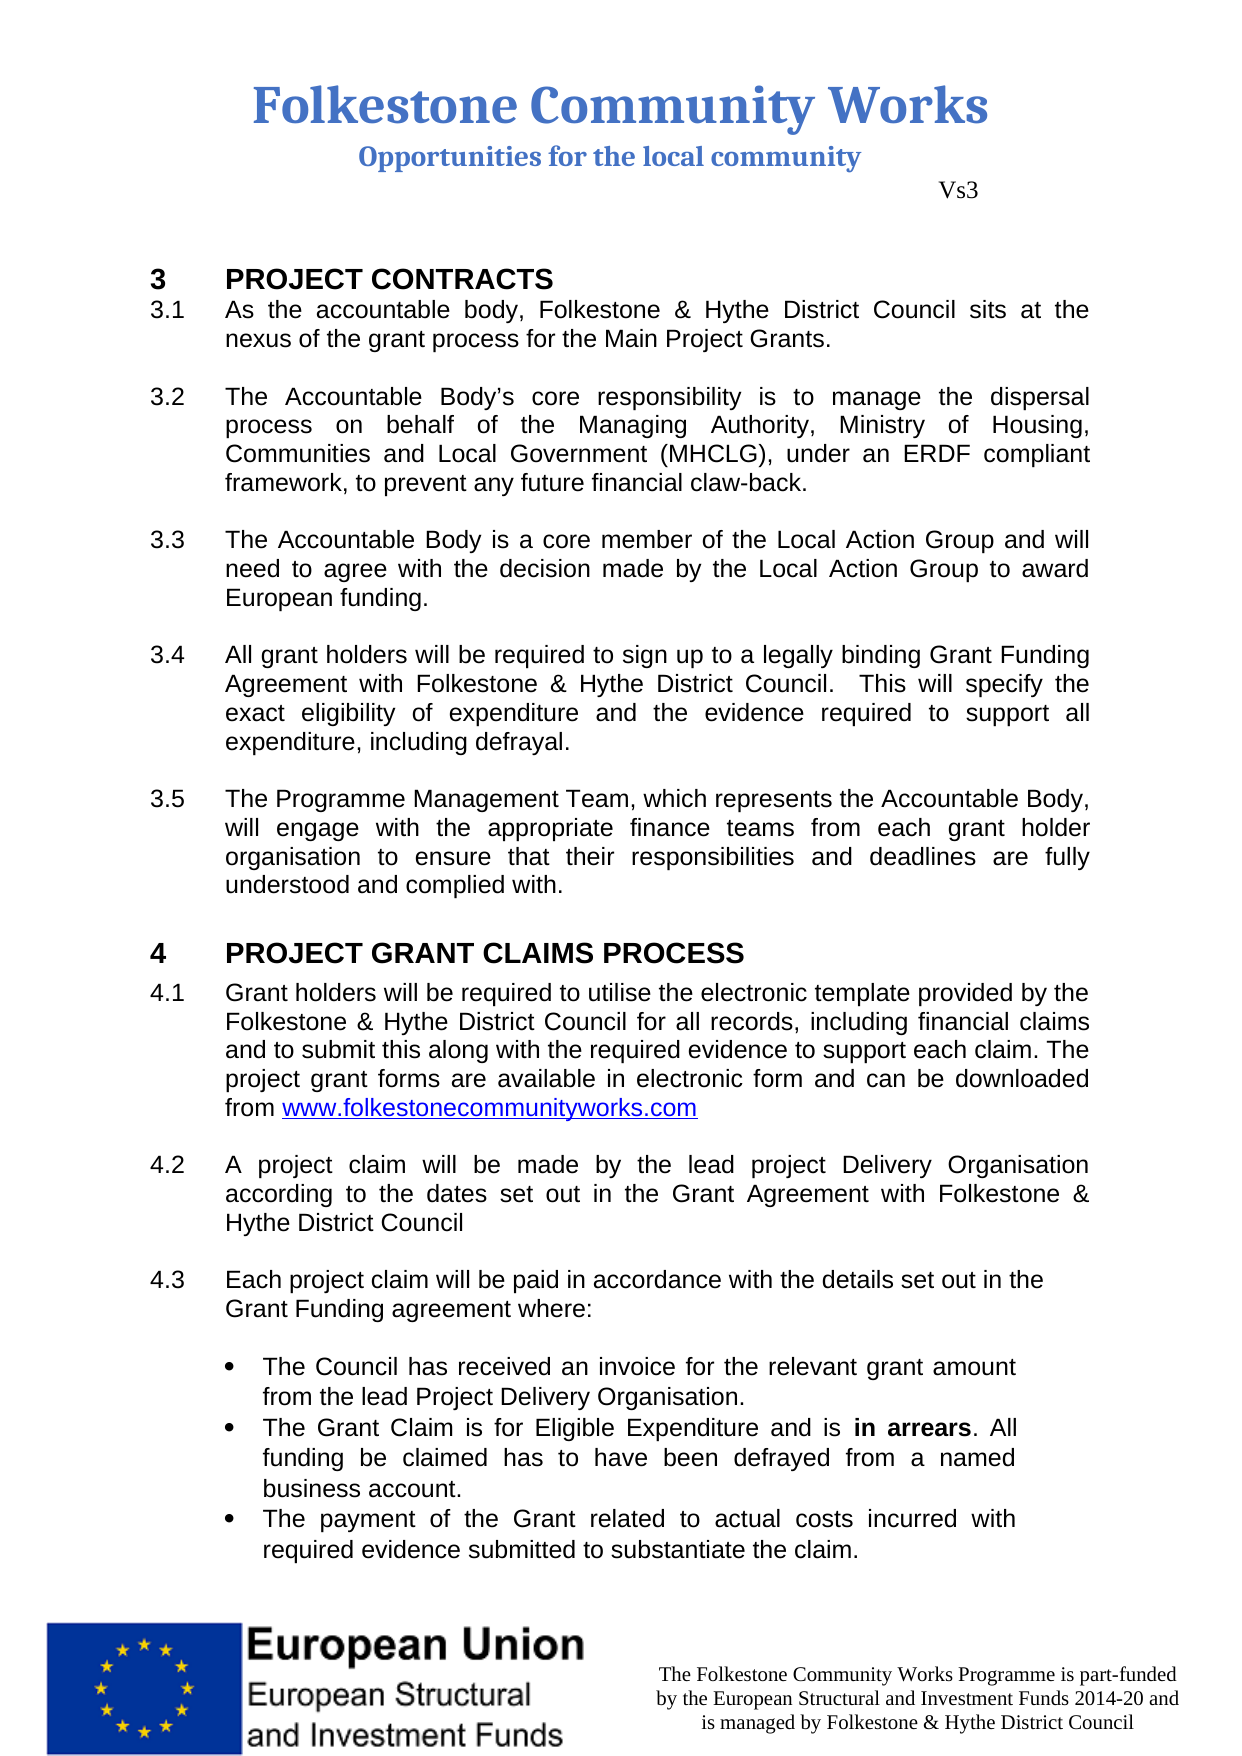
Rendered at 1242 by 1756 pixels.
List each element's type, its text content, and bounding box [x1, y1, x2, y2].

text 3.3 The Accountable Body is a core member of the Local Action Group and will need to agree with the decision made by the Local Action Group to award European funding. [150, 525, 1091, 612]
text 4.3 Each project claim will be paid in accordance with the details set out in the Grant Funding agreement where: [150, 1266, 1091, 1323]
text 3.1 As the accountable body, Folkestone & Hythe District Council sits at the nexus of the grant process for the Main Project Grants. [150, 295, 1091, 353]
list The Grant Claim is for Eligible Expenditure and is in arrears. All funding be claimed has to have been defrayed from a named business account. [225, 1413, 1018, 1502]
text 3.2 The Accountable Body’s core responsibility is to manage the dispersal process on behalf of the Managing Authority, Ministry of Housing, Communities and Local Government (MHCLG), under an ERDF compliant framework, to prevent any future financial claw-back. [150, 382, 1091, 497]
text 3 PROJECT CONTRACTS [150, 262, 1091, 295]
picture [46, 1622, 637, 1756]
text 3.5 The Programme Management Team, which represents the Accountable Body, will engage with the appropriate finance teams from each grant holder organisation to ensure that their responsibilities and deadlines are fully understood and complied with. [150, 784, 1091, 899]
list The Council has received an invoice for the relevant grant amount from the lead Project Delivery Organisation. [225, 1352, 1018, 1411]
text 3.4 All grant holders will be required to sign up to a legally binding Grant Funding Agreement with Folkestone & Hythe District Council. This will specify the exact eligibility of expenditure and the evidence required to support all expenditure, including defrayal. [150, 640, 1091, 755]
text 4.1 Grant holders will be required to utilise the electronic template provided by the Folkestone & Hythe District Council for all records, including financial claims and to submit this along with the required evidence to support each claim. The project grant forms are available in electronic form and can be downloaded from www.folkestonecommunityworks.com [150, 978, 1091, 1122]
text 4.2 A project claim will be made by the lead project Delivery Organisation according to the dates set out in the Grant Agreement with Folkestone & Hythe District Council [150, 1151, 1091, 1237]
text 4 PROJECT GRANT CLAIMS PROCESS [150, 936, 1091, 970]
list The payment of the Grant related to actual costs incurred with required evidence submitted to substantiate the claim. [225, 1504, 1018, 1563]
